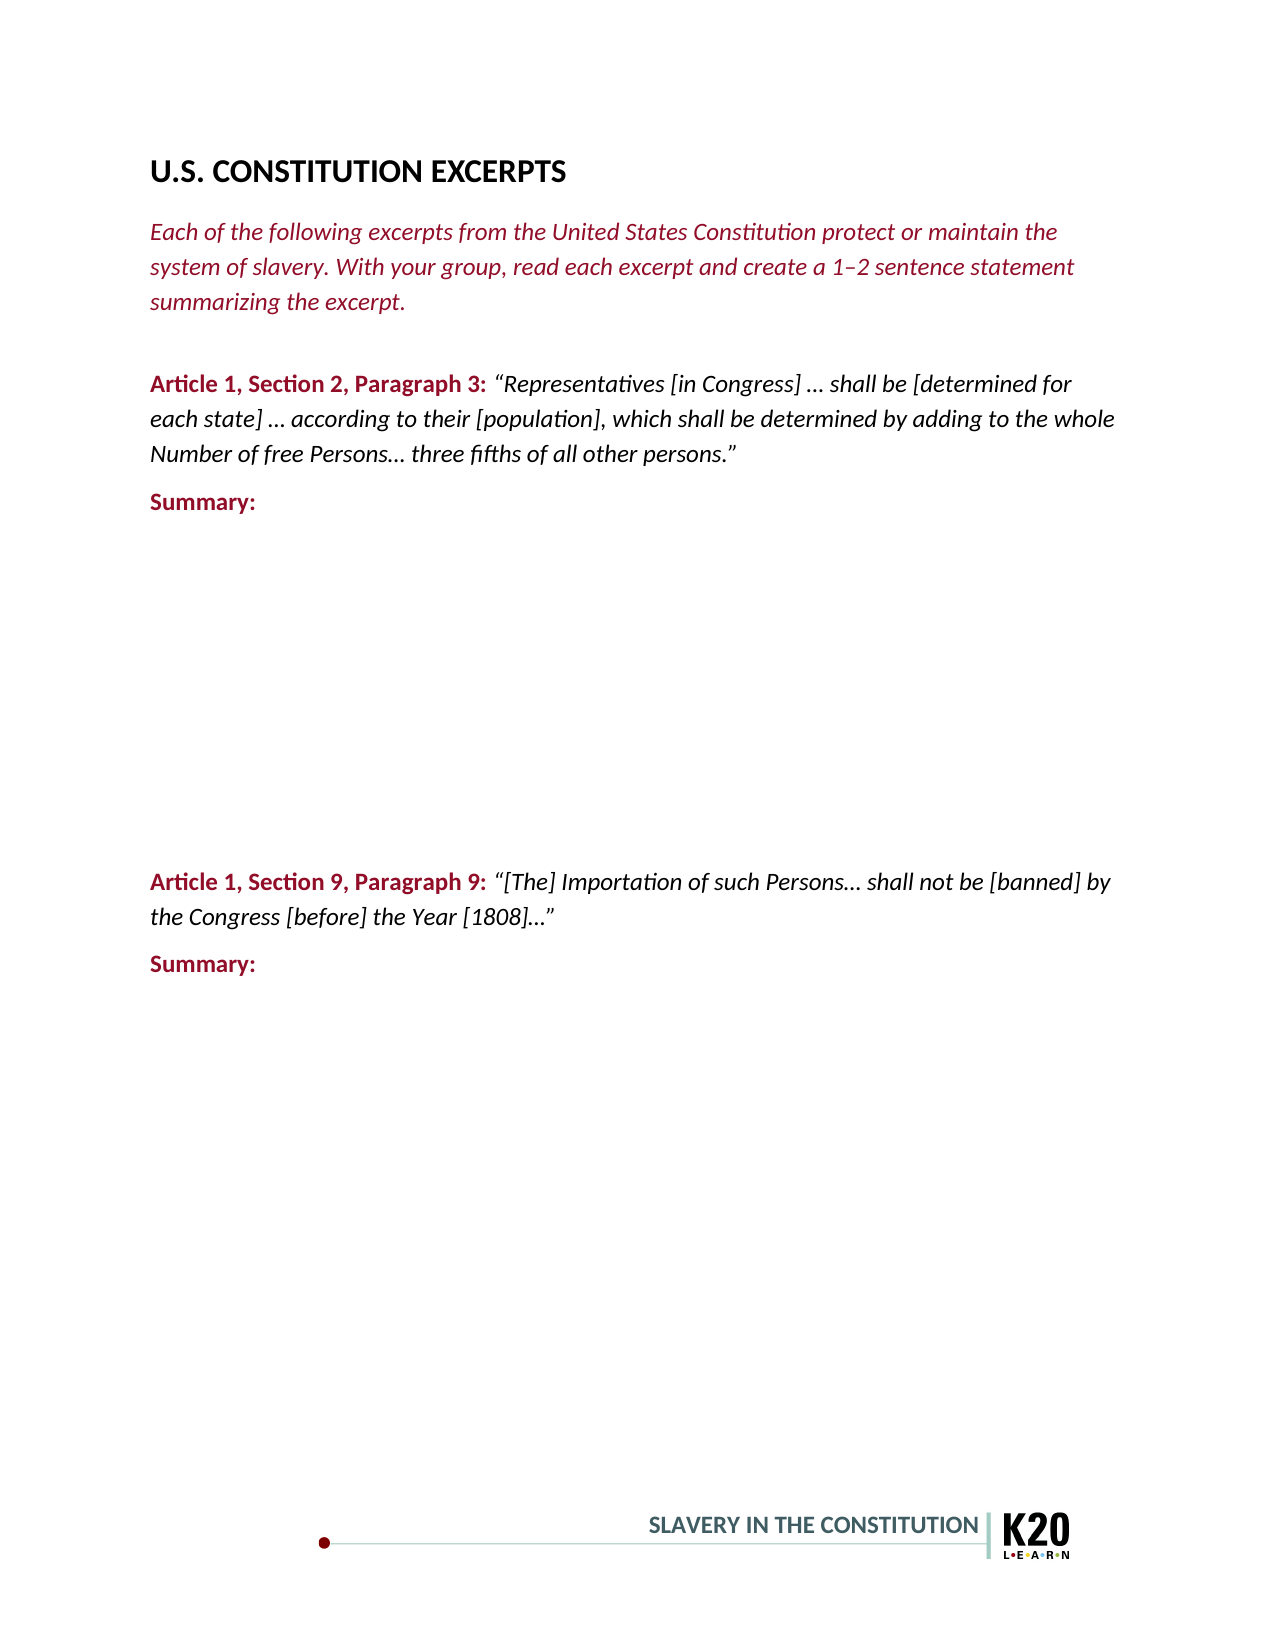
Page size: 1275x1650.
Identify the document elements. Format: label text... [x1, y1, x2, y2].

text Article 1, Section 2, Paragraph 3: “Representatives [in Congress] … shall be [determined for each state] … according to their [population], which shall be determined by adding to the whole Number of free Persons… three fifths of all other persons.” [150, 368, 1125, 469]
text Article 1, Section 9, Paragraph 9: “[The] Importation of such Persons… shall not be [banned] by the Congress [before] the Year [1808]…” [150, 866, 1125, 931]
title U.s. Constitution Excerpts [150, 150, 1125, 191]
text Summary: [150, 948, 1125, 979]
subtitle Each of the following excerpts from the United States Constitution protect or maintain the system of slavery. With your group, read each excerpt and create a 1–2 sentence statement summarizing the excerpt. [150, 216, 1125, 316]
picture [318, 1509, 1069, 1562]
text Summary: [150, 486, 1125, 516]
